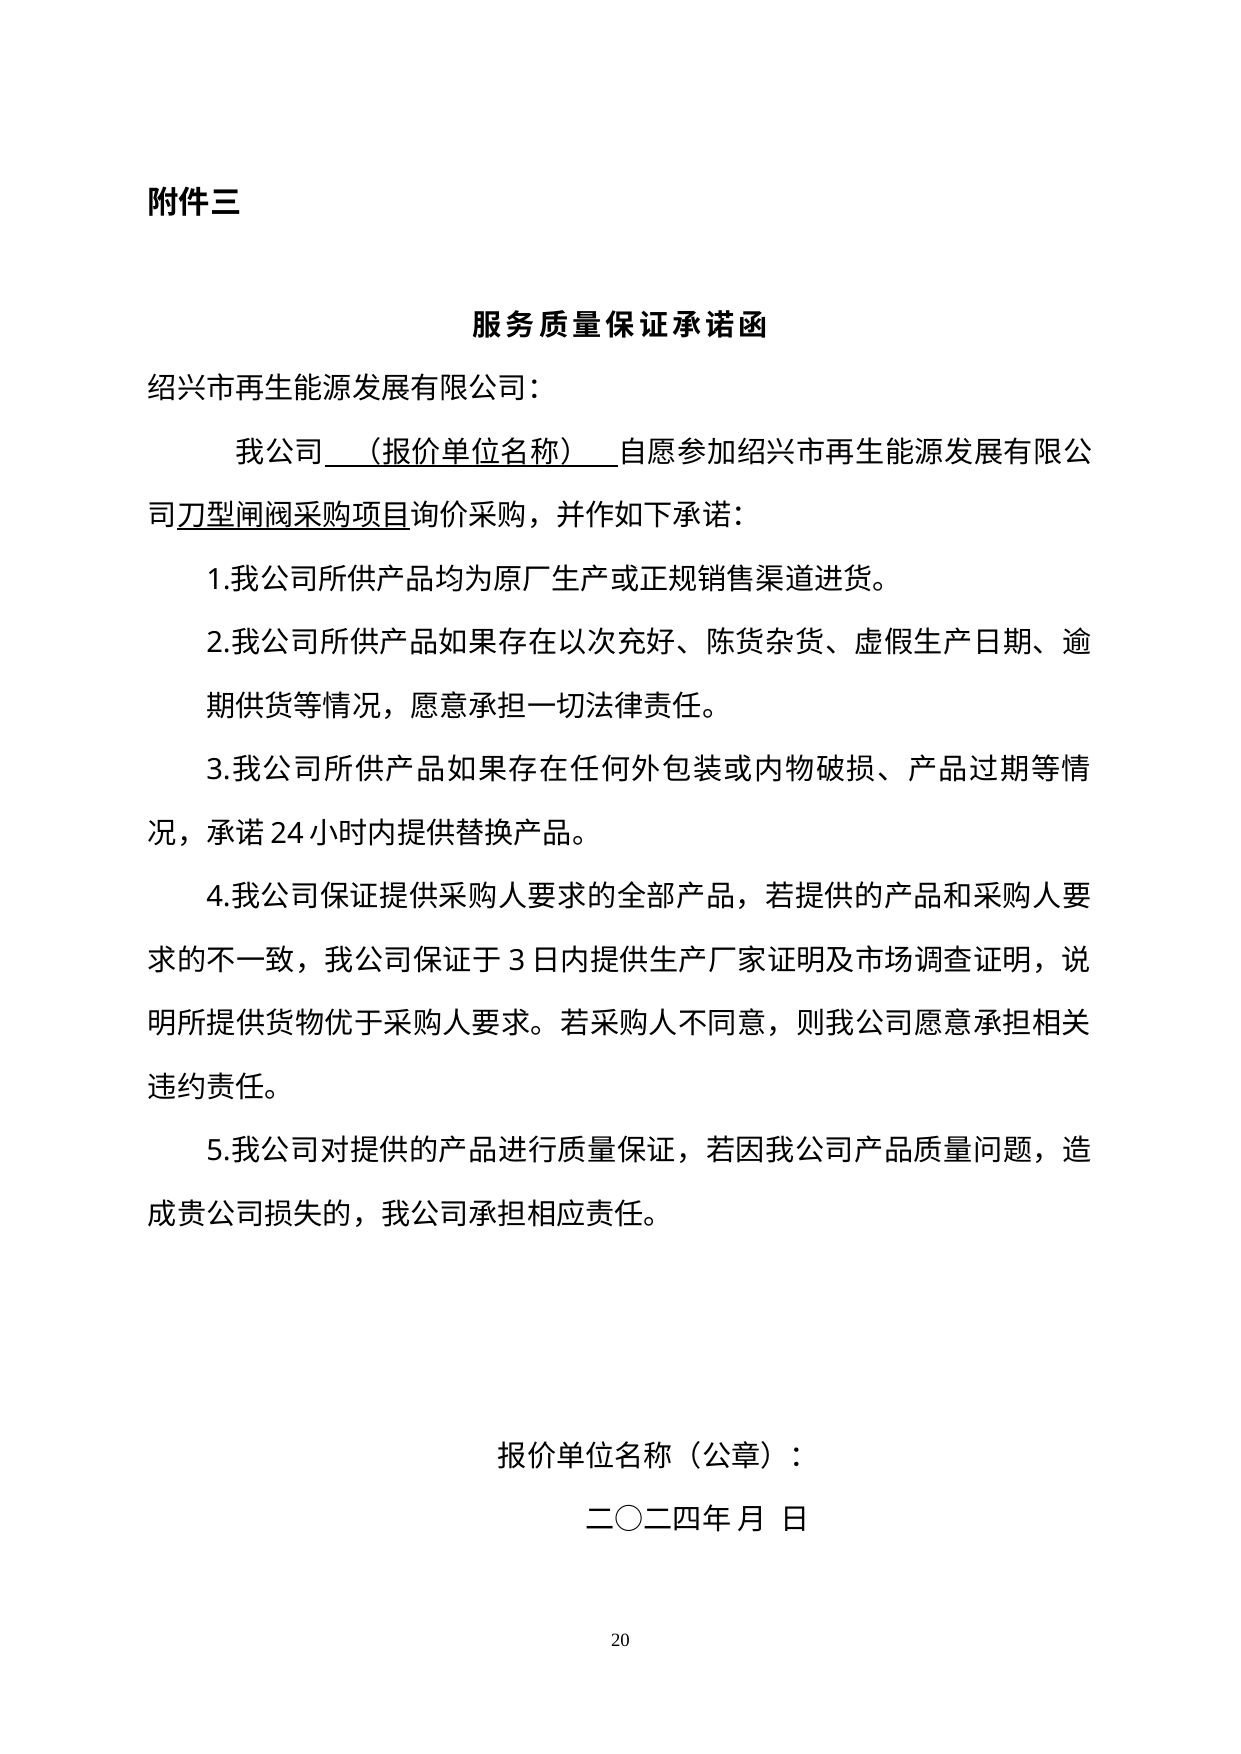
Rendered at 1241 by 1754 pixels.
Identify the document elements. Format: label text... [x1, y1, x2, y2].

text 二○二四年 月 日 [148, 1496, 1092, 1538]
text 3.我公司所供产品如果存在任何外包装或内物破损、产品过期等情况，承诺24小时内提供替换产品。 [148, 746, 1092, 852]
text 我公司 （报价单位名称） 自愿参加绍兴市再生能源发展有限公司刀型闸阀采购项目询价采购，并作如下承诺： [148, 428, 1092, 534]
list 2.我公司所供产品如果存在以次充好、陈货杂货、虚假生产日期、逾期供货等情况，愿意承担一切法律责任。 [206, 619, 1092, 725]
text 5.我公司对提供的产品进行质量保证，若因我公司产品质量问题，造成贵公司损失的，我公司承担相应责任。 [148, 1127, 1092, 1233]
text 绍兴市再生能源发展有限公司： [148, 365, 1092, 407]
list 1.我公司所供产品均为原厂生产或正规销售渠道进货。 [206, 555, 1092, 598]
text 报价单位名称（公章）： [148, 1432, 1092, 1475]
text 附件三 [148, 177, 1092, 222]
text 服务质量保证承诺函 [148, 302, 1092, 344]
text 4.我公司保证提供采购人要求的全部产品，若提供的产品和采购人要求的不一致，我公司保证于3日内提供生产厂家证明及市场调查证明，说明所提供货物优于采购人要求。若采购人不同意，则我公司愿意承担相关违约责任。 [148, 873, 1092, 1106]
